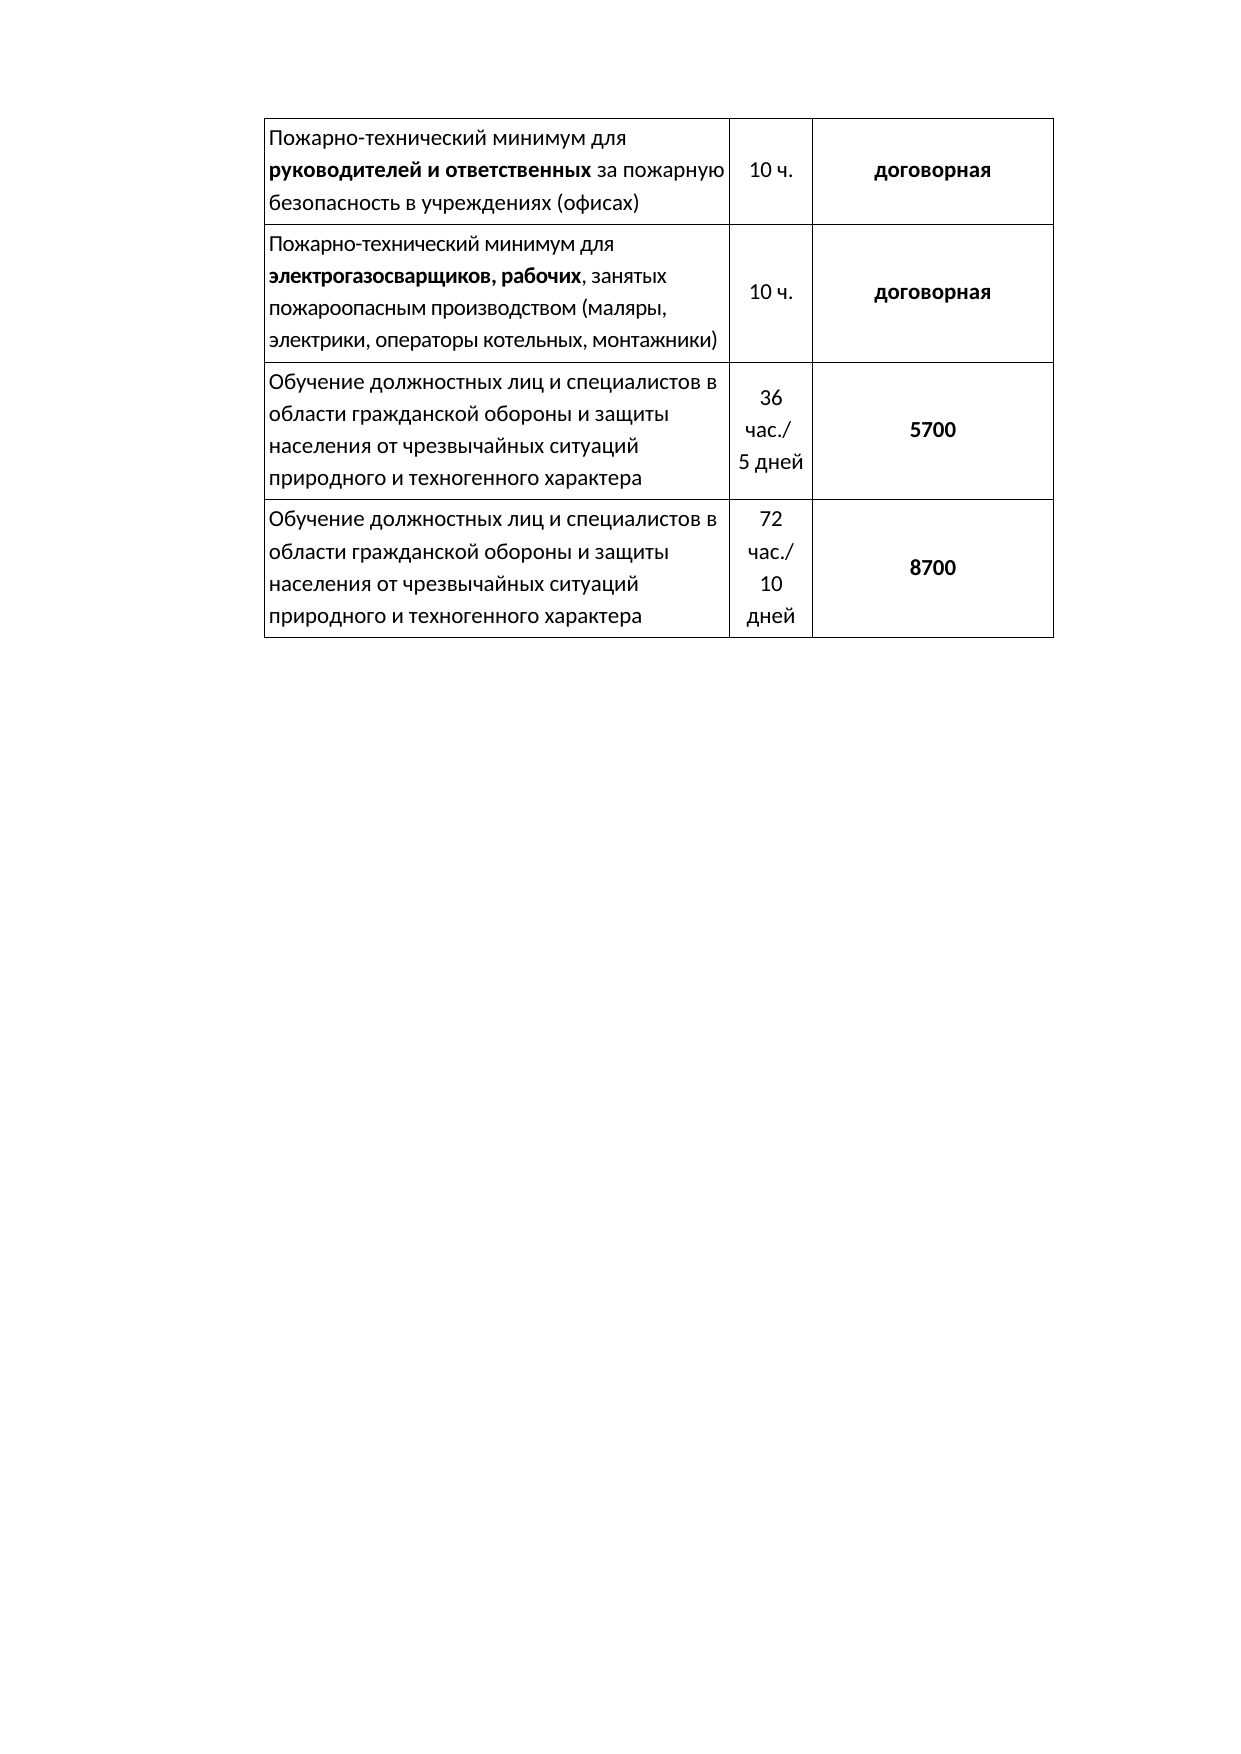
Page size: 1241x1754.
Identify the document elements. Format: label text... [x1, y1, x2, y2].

table_cell Пожарно-технический минимум для электрогазосварщиков, рабочих, занятых пожароопасным производством (маляры, электрики, операторы котельных, монтажники) [265, 225, 729, 362]
table_cell 10 ч. [730, 225, 812, 362]
table_cell Пожарно-технический минимум для руководителей и ответственных за пожарную безопасность в учреждениях (офисах) [265, 119, 729, 224]
table_cell 8700 [813, 500, 1053, 637]
table_cell 10 ч. [730, 119, 812, 224]
table_cell договорная [813, 225, 1053, 362]
table_cell Обучение должностных лиц и специалистов в области гражданской обороны и защиты населения от чрезвычайных ситуаций природного и техногенного характера [265, 363, 729, 499]
table_cell 5700 [813, 363, 1053, 499]
table_cell договорная [813, 119, 1053, 224]
table_cell Обучение должностных лиц и специалистов в области гражданской обороны и защиты населения от чрезвычайных ситуаций природного и техногенного характера [265, 500, 729, 637]
table_cell 36 час./ 5 дней [730, 363, 812, 499]
table_cell 72 час./ 10 дней [730, 500, 812, 637]
